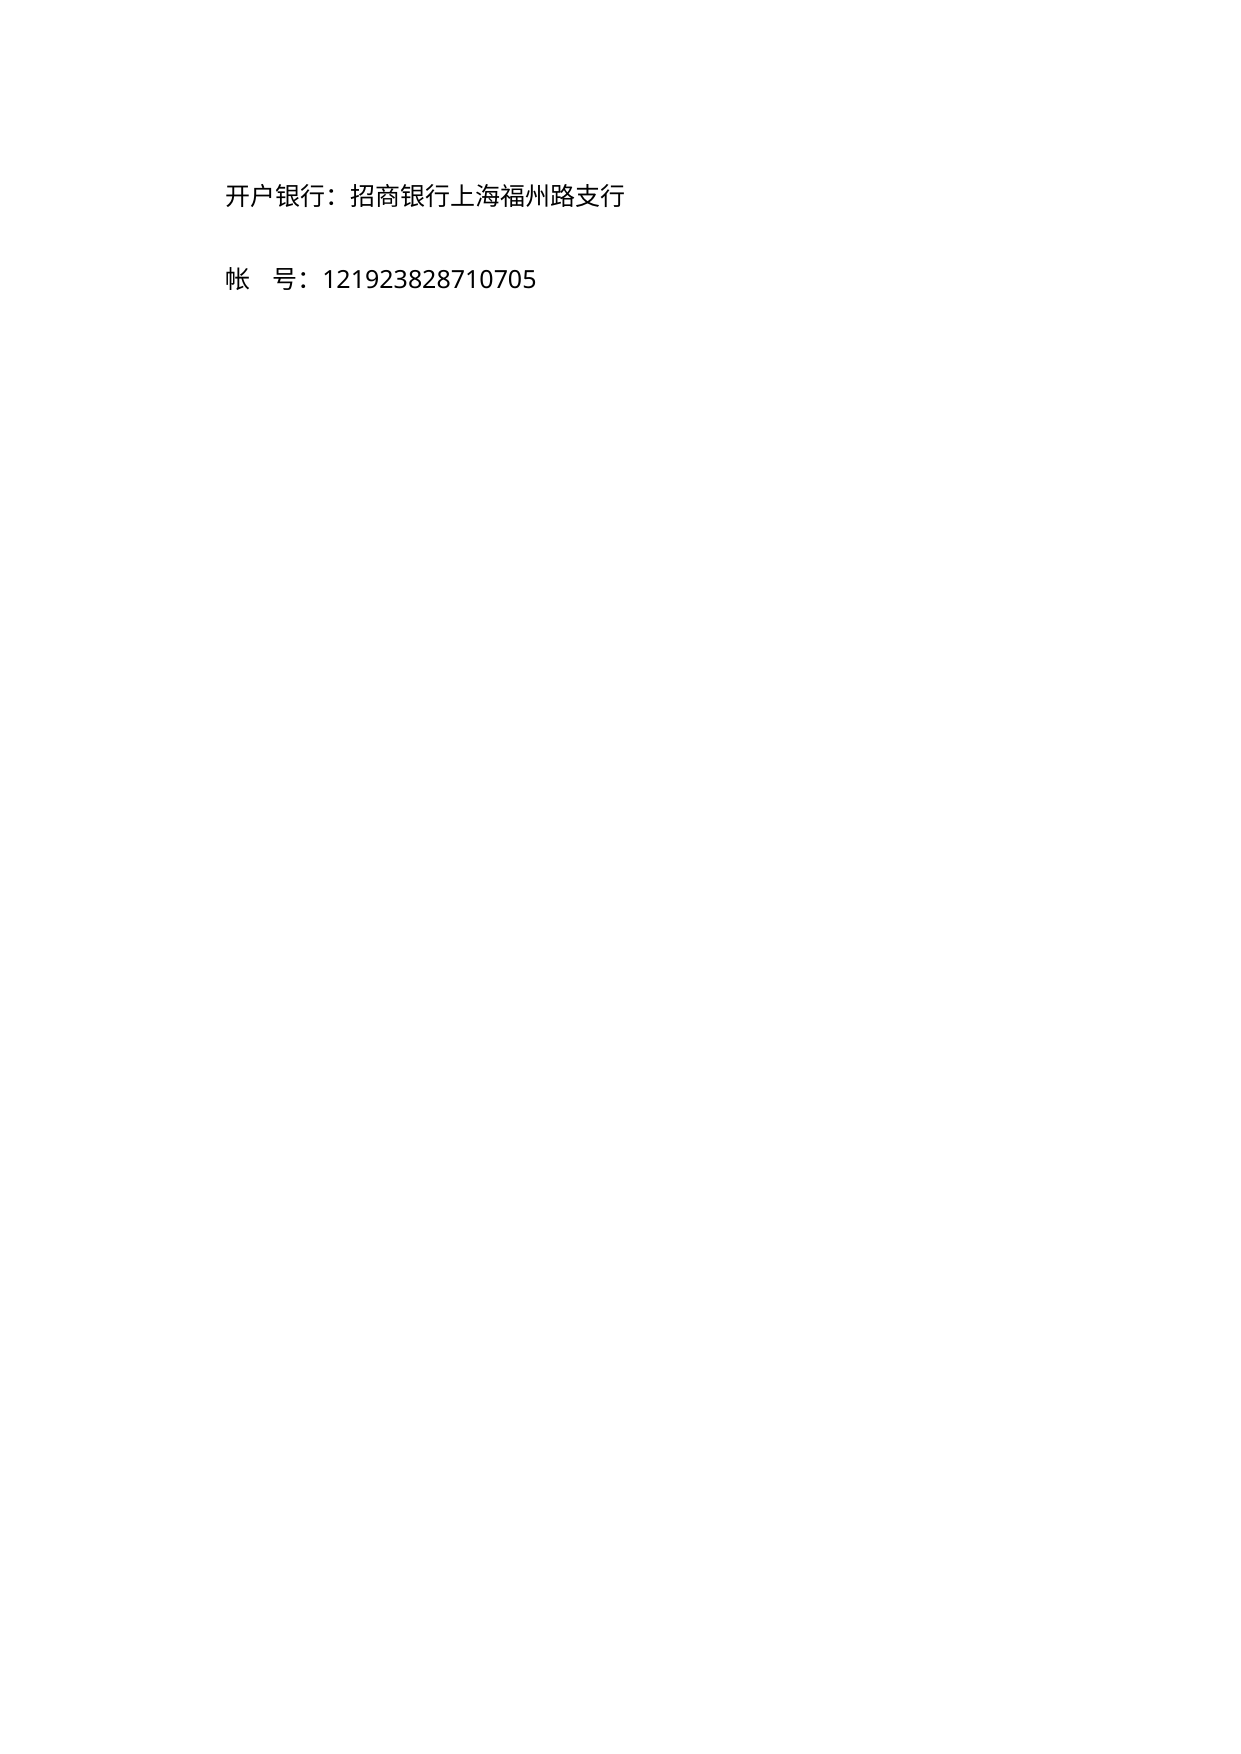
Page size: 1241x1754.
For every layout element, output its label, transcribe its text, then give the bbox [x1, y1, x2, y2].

text 帐 号：121923828710705 [225, 245, 1053, 310]
text 开户银行：招商银行上海福州路支行 [225, 162, 1053, 227]
